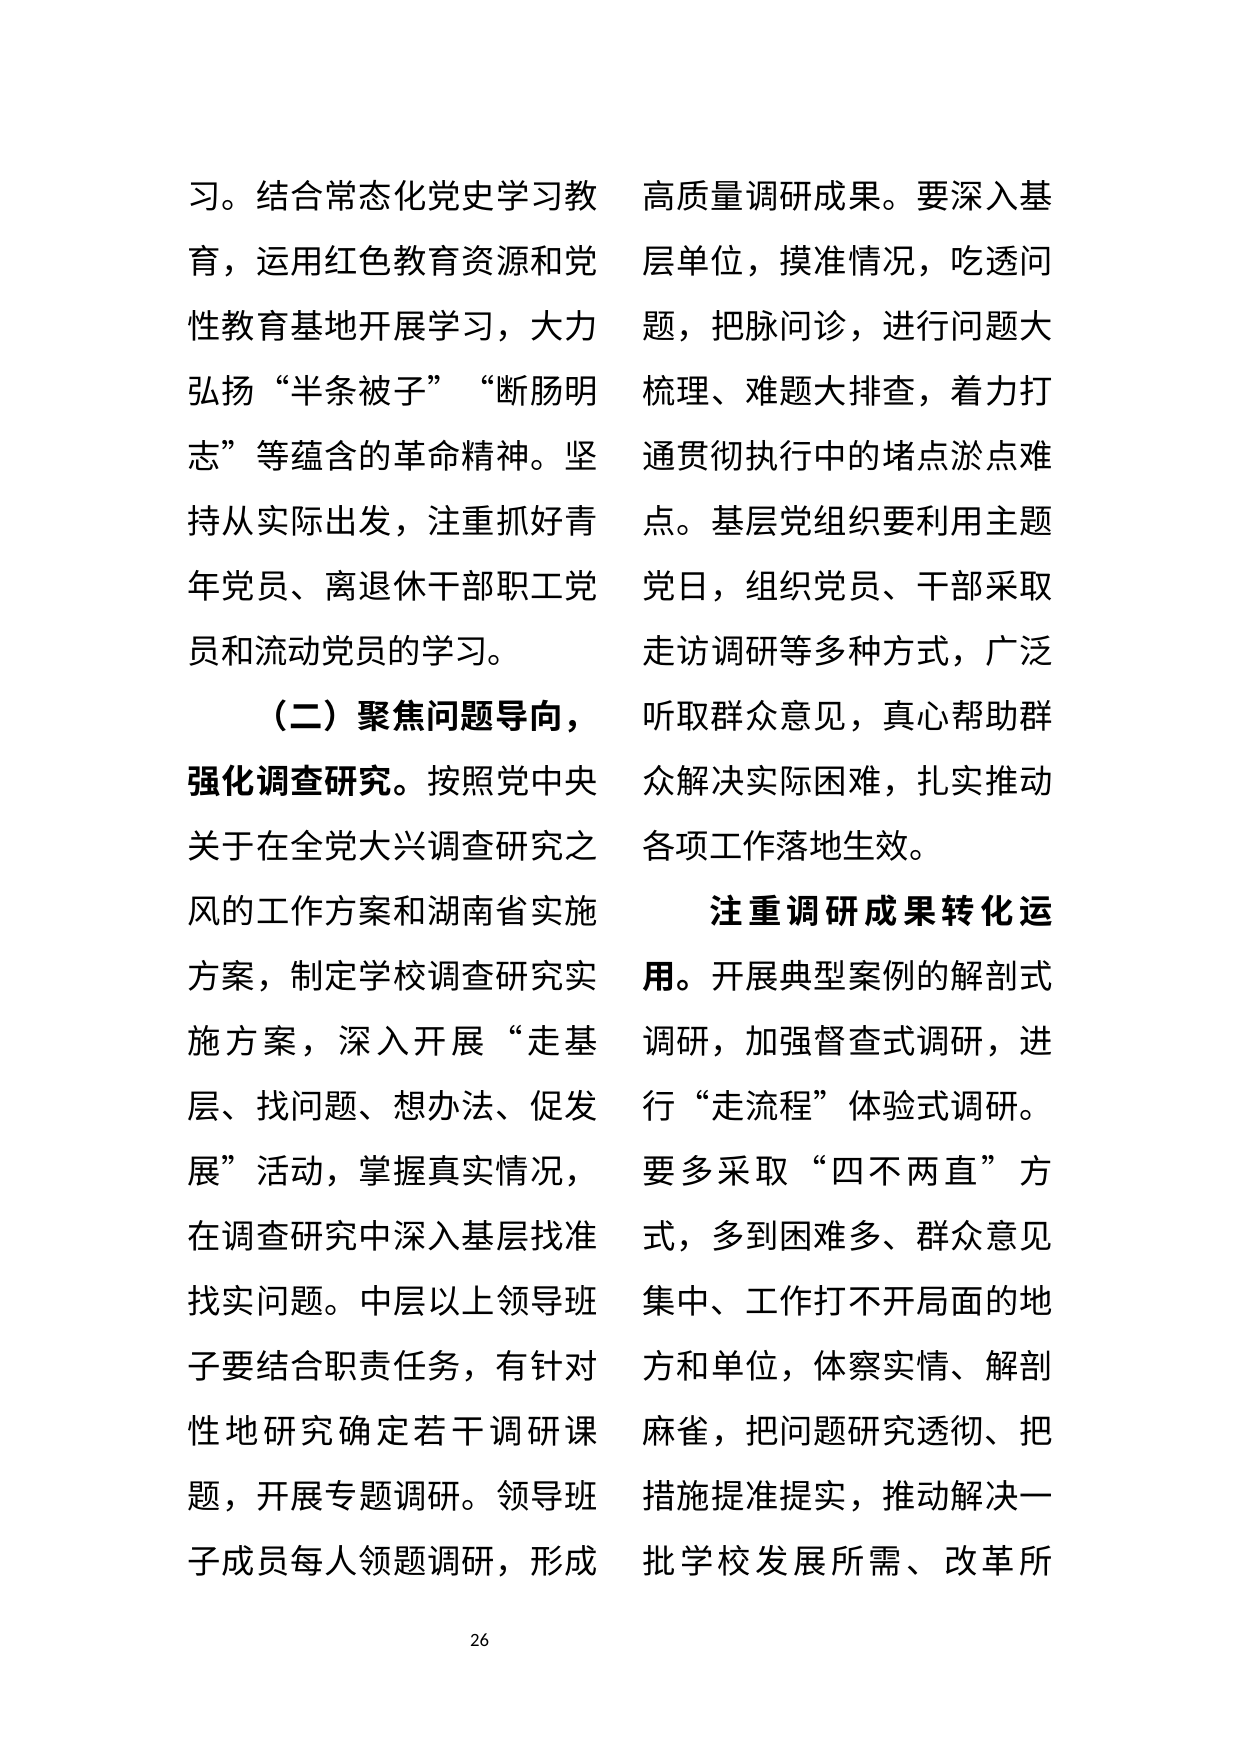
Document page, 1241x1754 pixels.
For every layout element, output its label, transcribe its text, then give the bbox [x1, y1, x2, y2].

text （二）聚焦问题导向，强化调查研究。按照党中央关于在全党大兴调查研究之风的工作方案和湖南省实施方案，制定学校调查研究实施方案，深入开展“走基层、找问题、想办法、促发展”活动，掌握真实情况，在调查研究中深入基层找准找实问题。中层以上领导班子要结合职责任务，有针对性地研究确定若干调研课题，开展专题调研。领导班子成员每人领题调研，形成高质量调研成果。要深入基层单位，摸准情况，吃透问题，把脉问诊，进行问题大梳理、难题大排查，着力打通贯彻执行中的堵点淤点难点。基层党组织要利用主题党日，组织党员、干部采取走访调研等多种方式，广泛听取群众意见，真心帮助群众解决实际困难，扎实推动各项工作落地生效。 [642, 162, 1053, 877]
text （二）聚焦问题导向，强化调查研究。按照党中央关于在全党大兴调查研究之风的工作方案和湖南省实施方案，制定学校调查研究实施方案，深入开展“走基层、找问题、想办法、促发展”活动，掌握真实情况，在调查研究中深入基层找准找实问题。中层以上领导班子要结合职责任务，有针对性地研究确定若干调研课题，开展专题调研。领导班子成员每人领题调研，形成高质量调研成果。要深入基层单位，摸准情况，吃透问题，把脉问诊，进行问题大梳理、难题大排查，着力打通贯彻执行中的堵点淤点难点。基层党组织要利用主题党日，组织党员、干部采取走访调研等多种方式，广泛听取群众意见，真心帮助群众解决实际困难，扎实推动各项工作落地生效。 [187, 682, 598, 1592]
